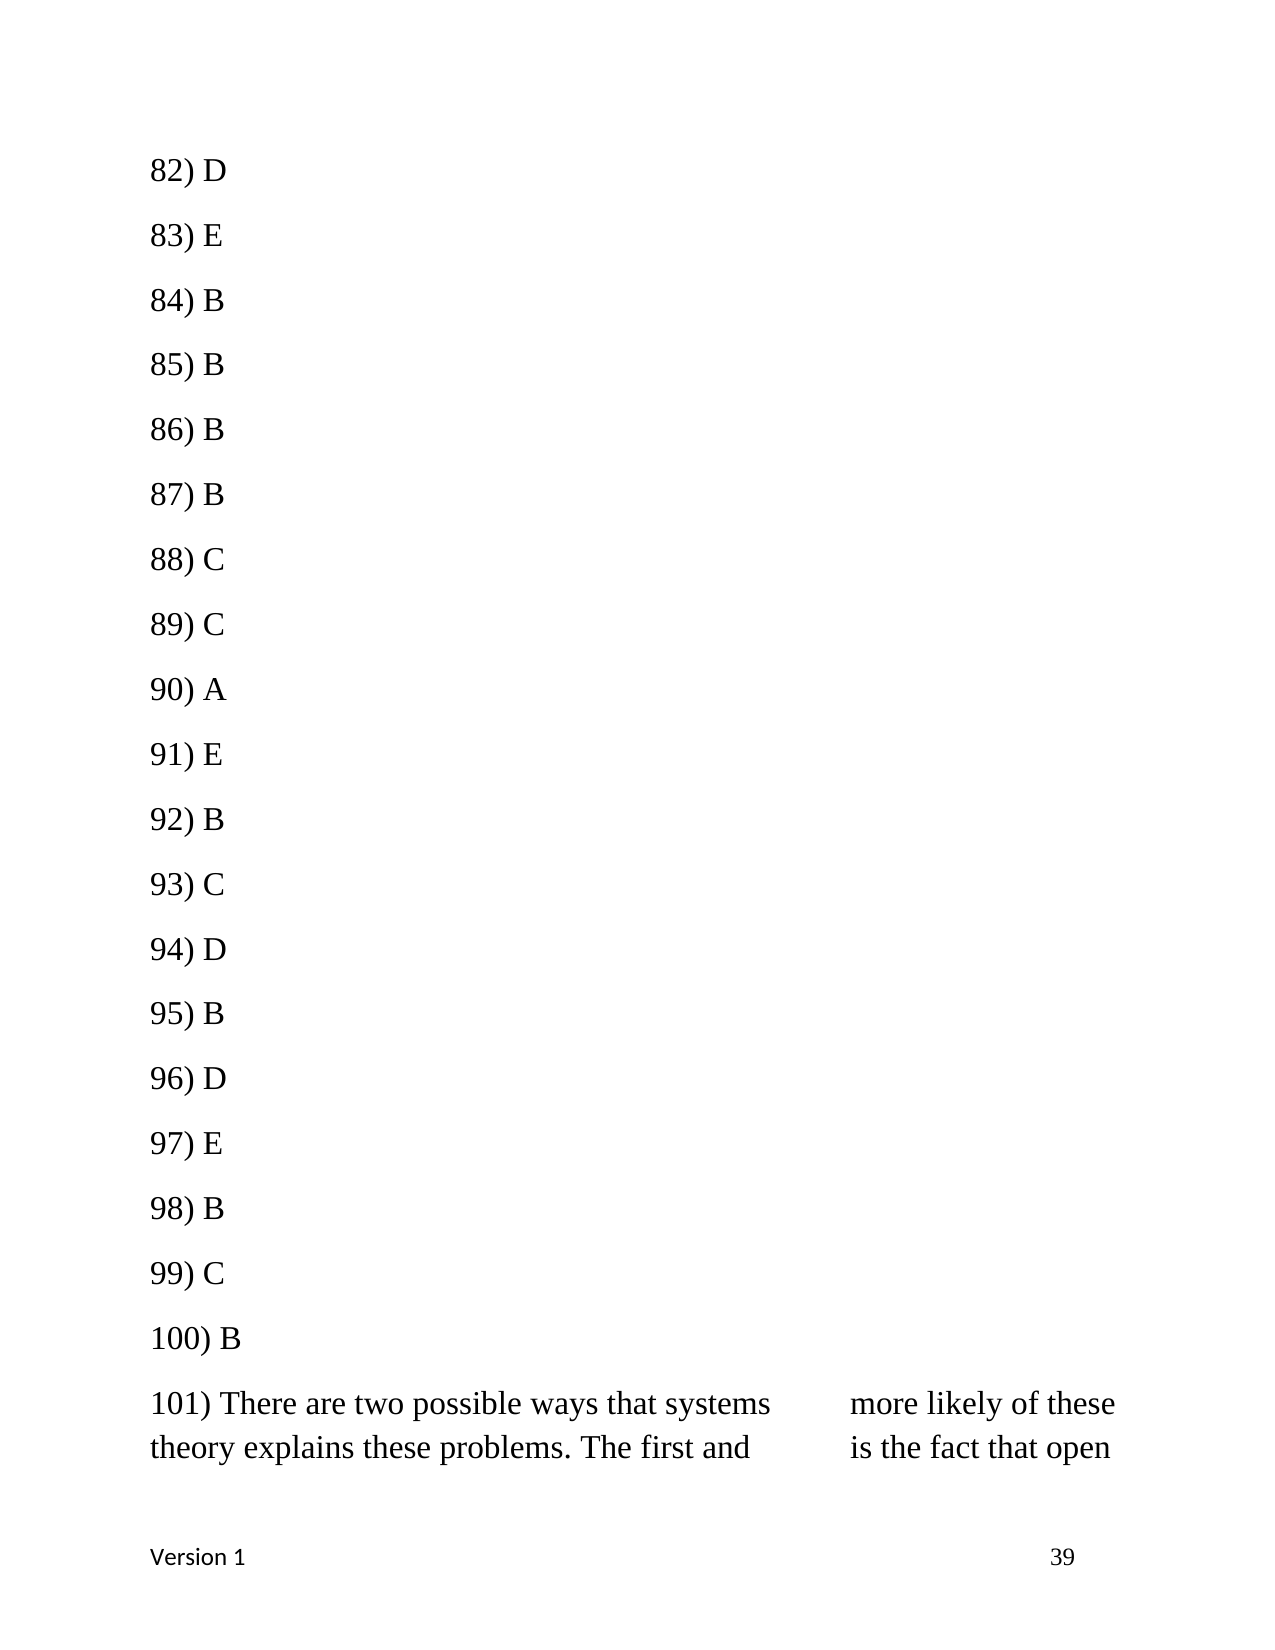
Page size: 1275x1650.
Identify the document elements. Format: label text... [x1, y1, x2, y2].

text 100) B [150, 1318, 775, 1356]
text 89) C [150, 604, 775, 643]
text 98) B [150, 1188, 775, 1227]
text 88) C [150, 539, 775, 578]
text 93) C [150, 864, 775, 902]
text 97) E [150, 1123, 775, 1162]
text 85) B [150, 345, 775, 383]
text 83) E [150, 215, 775, 253]
text 96) D [150, 1058, 775, 1097]
text 82) D [150, 150, 775, 188]
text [150, 1383, 775, 1465]
text 84) B [150, 280, 775, 318]
text 94) D [150, 929, 775, 967]
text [850, 1383, 1125, 1465]
text 91) E [150, 734, 775, 772]
text 87) B [150, 474, 775, 513]
text 86) B [150, 409, 775, 448]
text 90) A [150, 669, 775, 707]
text 95) B [150, 994, 775, 1032]
text 99) C [150, 1253, 775, 1292]
text 92) B [150, 799, 775, 837]
